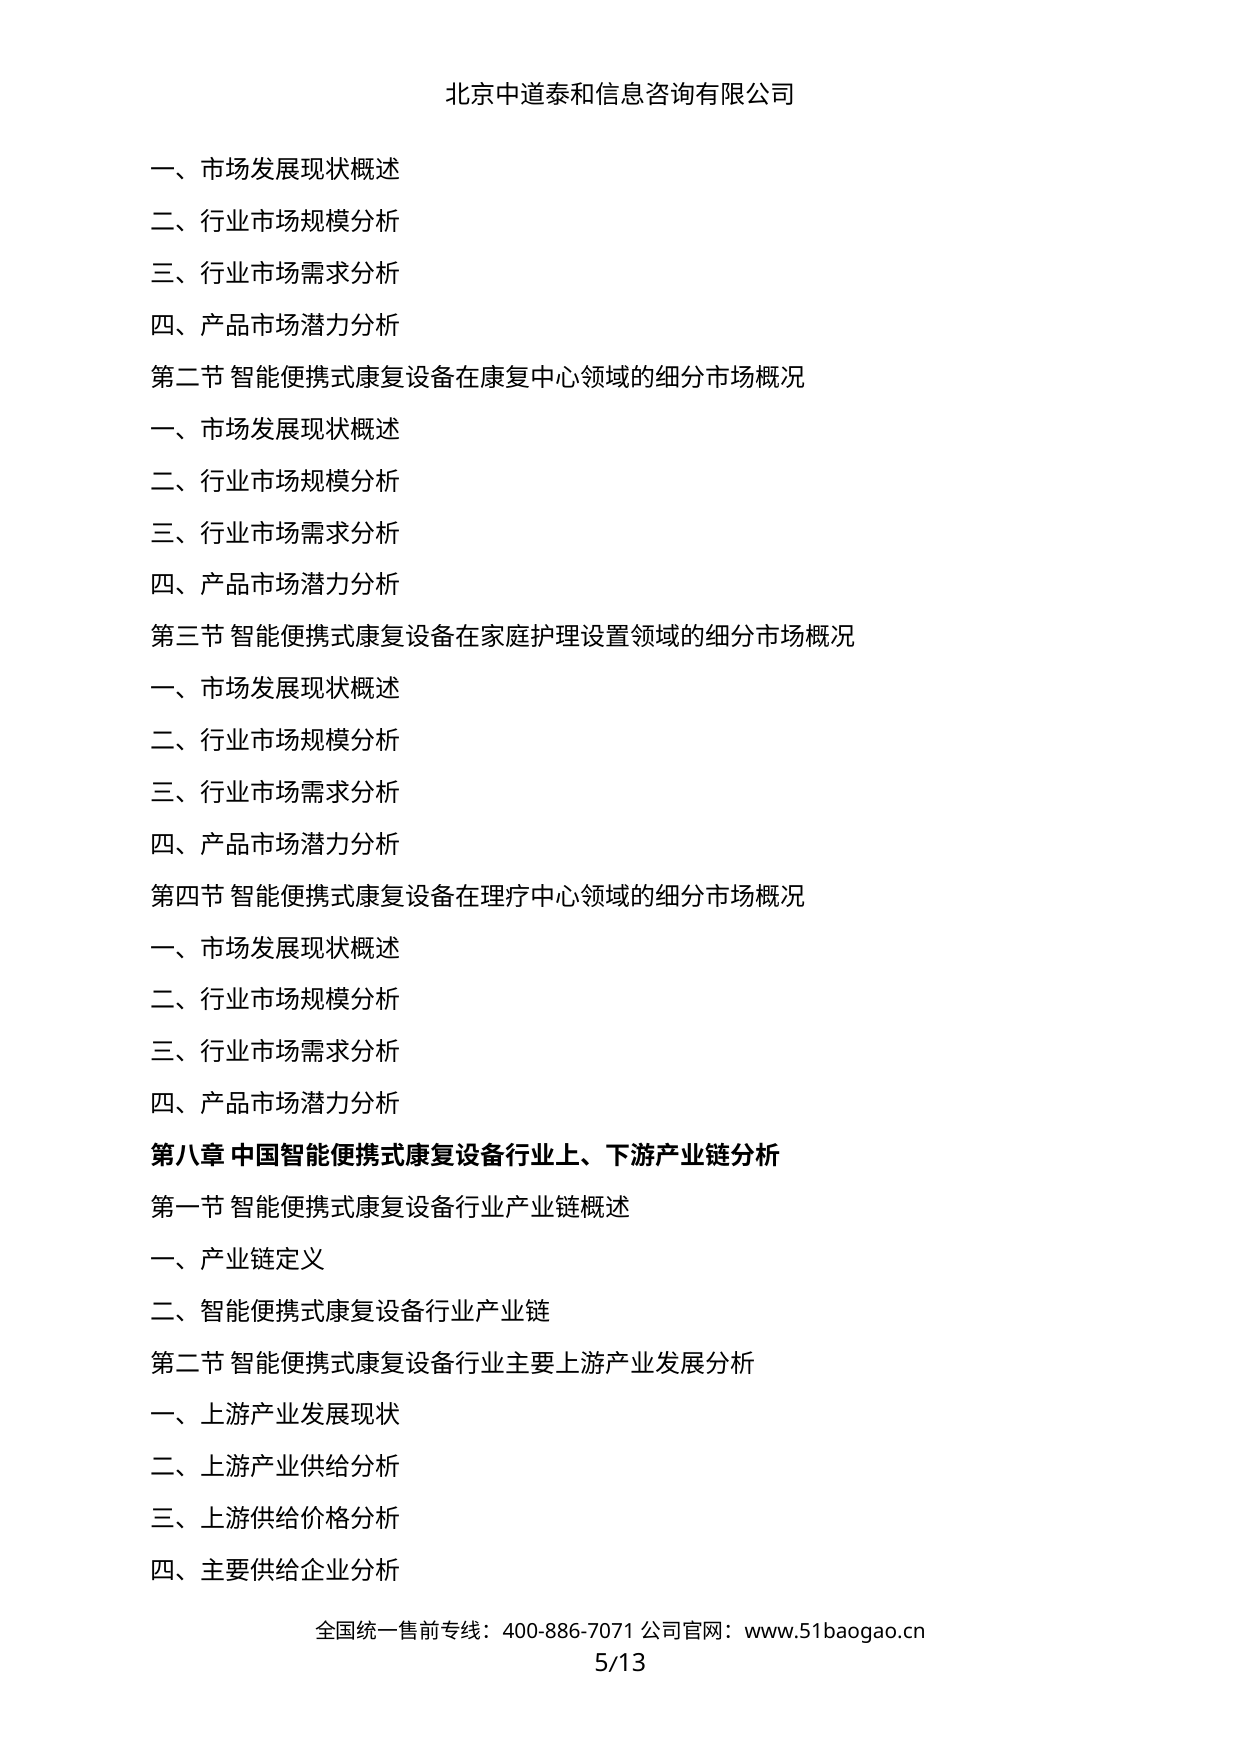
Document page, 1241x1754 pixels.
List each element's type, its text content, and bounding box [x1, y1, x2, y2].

text 三、上游供给价格分析 [150, 1499, 1090, 1535]
text 二、行业市场规模分析 [150, 980, 1090, 1016]
text 第二节 智能便携式康复设备行业主要上游产业发展分析 [150, 1343, 1090, 1379]
text 一、市场发展现状概述 [150, 409, 1090, 446]
text 三、行业市场需求分析 [150, 772, 1090, 809]
text 三、行业市场需求分析 [150, 1032, 1090, 1068]
text 四、产品市场潜力分析 [150, 1084, 1090, 1120]
text 二、行业市场规模分析 [150, 461, 1090, 497]
text 四、产品市场潜力分析 [150, 306, 1090, 342]
text 一、上游产业发展现状 [150, 1395, 1090, 1431]
text 一、市场发展现状概述 [150, 928, 1090, 964]
text 二、上游产业供给分析 [150, 1447, 1090, 1483]
text 第三节 智能便携式康复设备在家庭护理设置领域的细分市场概况 [150, 617, 1090, 653]
text 一、市场发展现状概述 [150, 669, 1090, 705]
text 第二节 智能便携式康复设备在康复中心领域的细分市场概况 [150, 357, 1090, 394]
text 二、行业市场规模分析 [150, 202, 1090, 238]
text 第四节 智能便携式康复设备在理疗中心领域的细分市场概况 [150, 876, 1090, 912]
text 二、行业市场规模分析 [150, 721, 1090, 757]
text 一、产业链定义 [150, 1239, 1090, 1276]
text 第一节 智能便携式康复设备行业产业链概述 [150, 1187, 1090, 1224]
text 二、智能便携式康复设备行业产业链 [150, 1291, 1090, 1327]
text 三、行业市场需求分析 [150, 254, 1090, 290]
text 三、行业市场需求分析 [150, 513, 1090, 549]
text 四、产品市场潜力分析 [150, 824, 1090, 861]
text 四、主要供给企业分析 [150, 1551, 1090, 1587]
text 一、市场发展现状概述 [150, 150, 1090, 186]
text 四、产品市场潜力分析 [150, 565, 1090, 601]
text 第八章 中国智能便携式康复设备行业上、下游产业链分析 [150, 1136, 1090, 1172]
